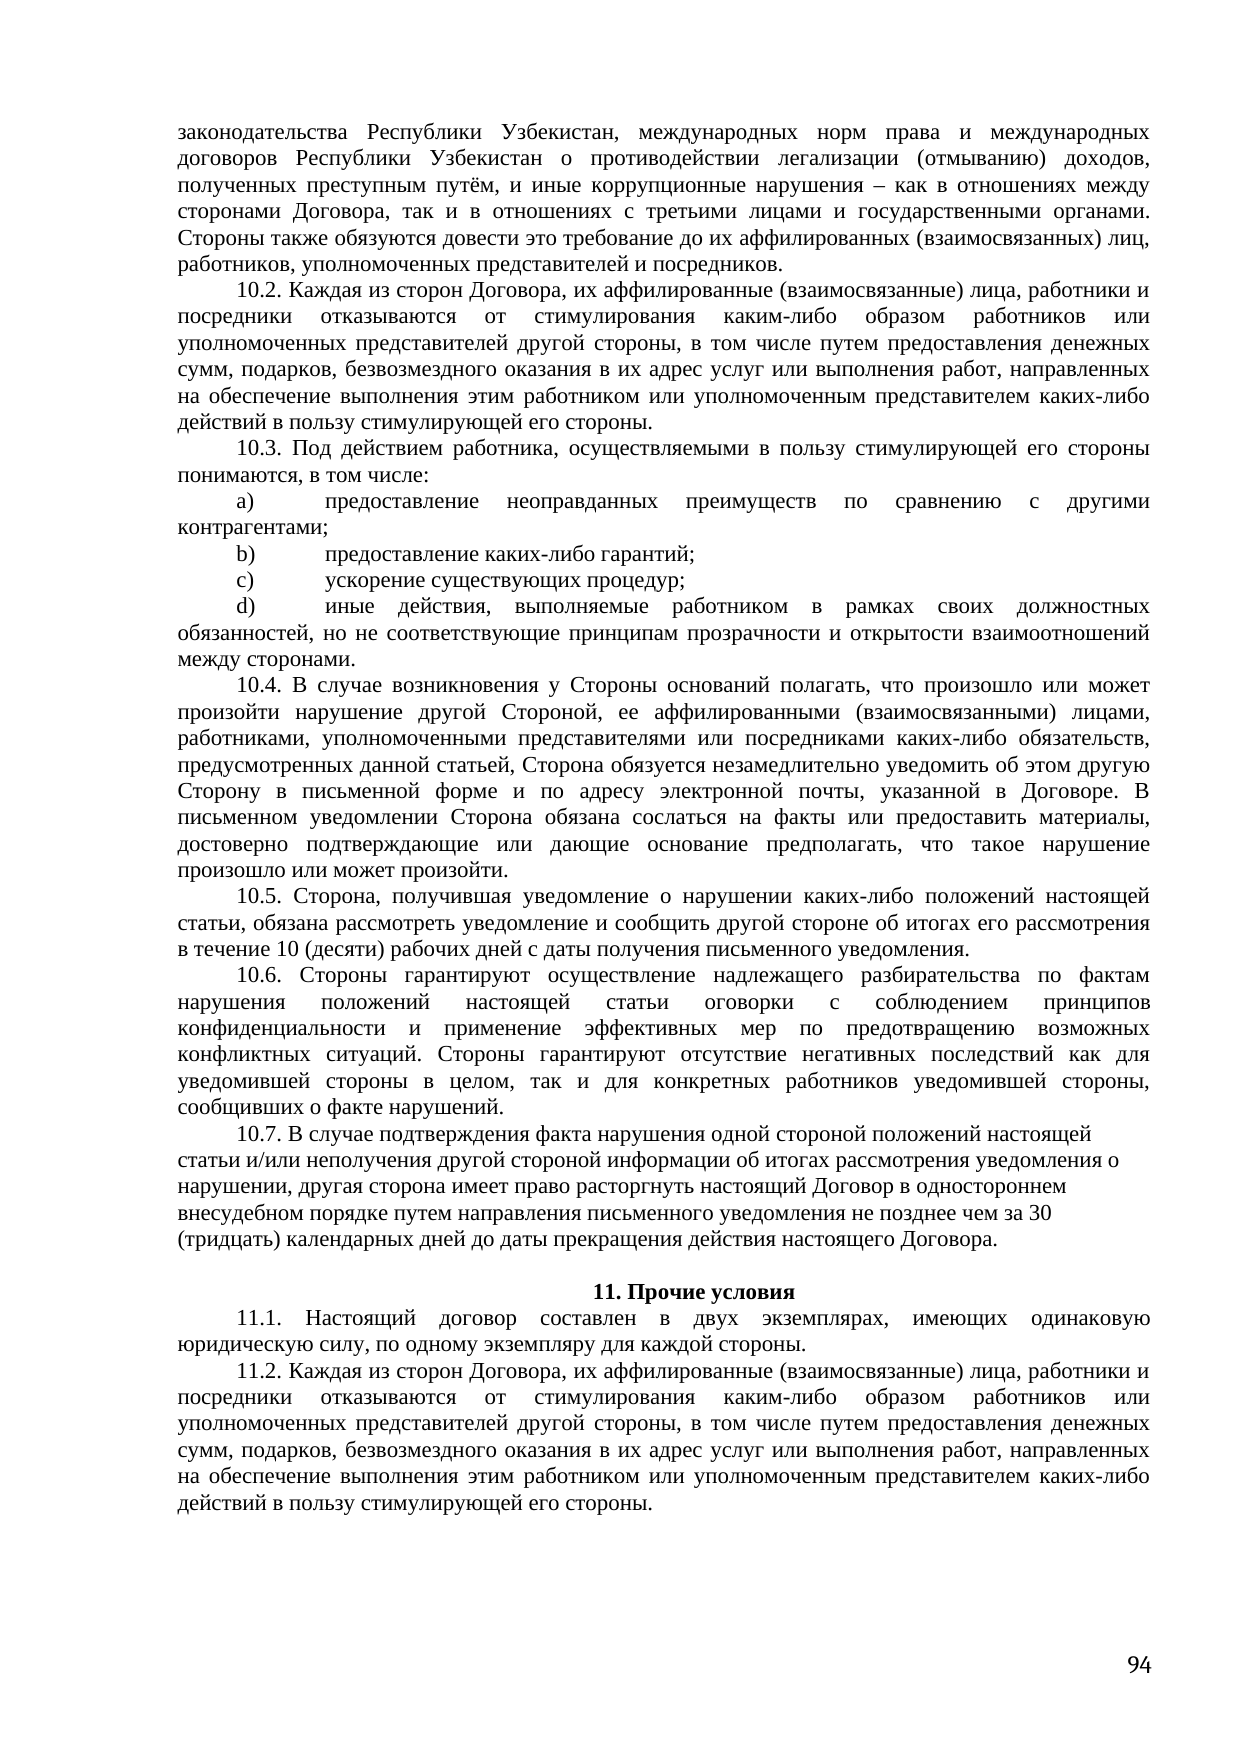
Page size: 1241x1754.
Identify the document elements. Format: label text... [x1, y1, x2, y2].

text 10.2. Каждая из сторон Договора, их аффилированные (взаимосвязанные) лица, работники и посредники отказываются от стимулирования каким-либо образом работников или уполномоченных представителей другой стороны, в том числе путем предоставления денежных сумм, подарков, безвозмездного оказания в их адрес услуг или выполнения работ, направленных на обеспечение выполнения этим работником или уполномоченным представителем каких-либо действий в пользу стимулирующей его стороны. [177, 276, 1152, 434]
text 10.4. В случае возникновения у Стороны оснований полагать, что произошло или может произойти нарушение другой Стороной, ее аффилированными (взаимосвязанными) лицами, работниками, уполномоченными представителями или посредниками каких-либо обязательств, предусмотренных данной статьей, Сторона обязуется незамедлительно уведомить об этом другую Сторону в письменной форме и по адресу электронной почты, указанной в Договоре. В письменном уведомлении Сторона обязана сослаться на факты или предоставить материалы, достоверно подтверждающие или дающие основание предполагать, что такое нарушение произошло или может произойти. [177, 672, 1152, 882]
text 11.1. Настоящий договор составлен в двух экземплярах, имеющих одинаковую юридическую силу, по одному экземпляру для каждой стороны. [177, 1304, 1152, 1357]
text d) иные действия, выполняемые работником в рамках своих должностных обязанностей, но не соответствующие принципам прозрачности и открытости взаимоотношений между сторонами. [177, 592, 1152, 672]
text b) предоставление каких-либо гарантий; [177, 540, 1152, 566]
text a) предоставление неоправданных преимуществ по сравнению с другими контрагентами; [177, 487, 1152, 540]
text 11. Прочие условия [177, 1278, 1152, 1304]
text 10.3. Под действием работника, осуществляемыми в пользу стимулирующей его стороны понимаются, в том числе: [177, 434, 1152, 487]
text c) ускорение существующих процедур; [177, 566, 1152, 592]
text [177, 118, 1152, 276]
text 10.6. Стороны гарантируют осуществление надлежащего разбирательства по фактам нарушения положений настоящей статьи оговорки с соблюдением принципов конфиденциальности и применение эффективных мер по предотвращению возможных конфликтных ситуаций. Стороны гарантируют отсутствие негативных последствий как для уведомившей стороны в целом, так и для конкретных работников уведомившей стороны, сообщивших о факте нарушений. [177, 961, 1152, 1119]
text 10.7. В случае подтверждения факта нарушения одной стороной положений настоящей статьи и/или неполучения другой стороной информации об итогах рассмотрения уведомления о нарушении, другая сторона имеет право расторгнуть настоящий Договор в одностороннем внесудебном порядке путем направления письменного уведомления не позднее чем за 30 (тридцать) календарных дней до даты прекращения действия настоящего Договора. [177, 1119, 1152, 1251]
text 11.2. Каждая из сторон Договора, их аффилированные (взаимосвязанные) лица, работники и посредники отказываются от стимулирования каким-либо образом работников или уполномоченных представителей другой стороны, в том числе путем предоставления денежных сумм, подарков, безвозмездного оказания в их адрес услуг или выполнения работ, направленных на обеспечение выполнения этим работником или уполномоченным представителем каких-либо действий в пользу стимулирующей его стороны. [177, 1357, 1152, 1515]
text 10.5. Сторона, получившая уведомление о нарушении каких-либо положений настоящей статьи, обязана рассмотреть уведомление и сообщить другой стороне об итогах его рассмотрения в течение 10 (десяти) рабочих дней с даты получения письменного уведомления. [177, 882, 1152, 961]
